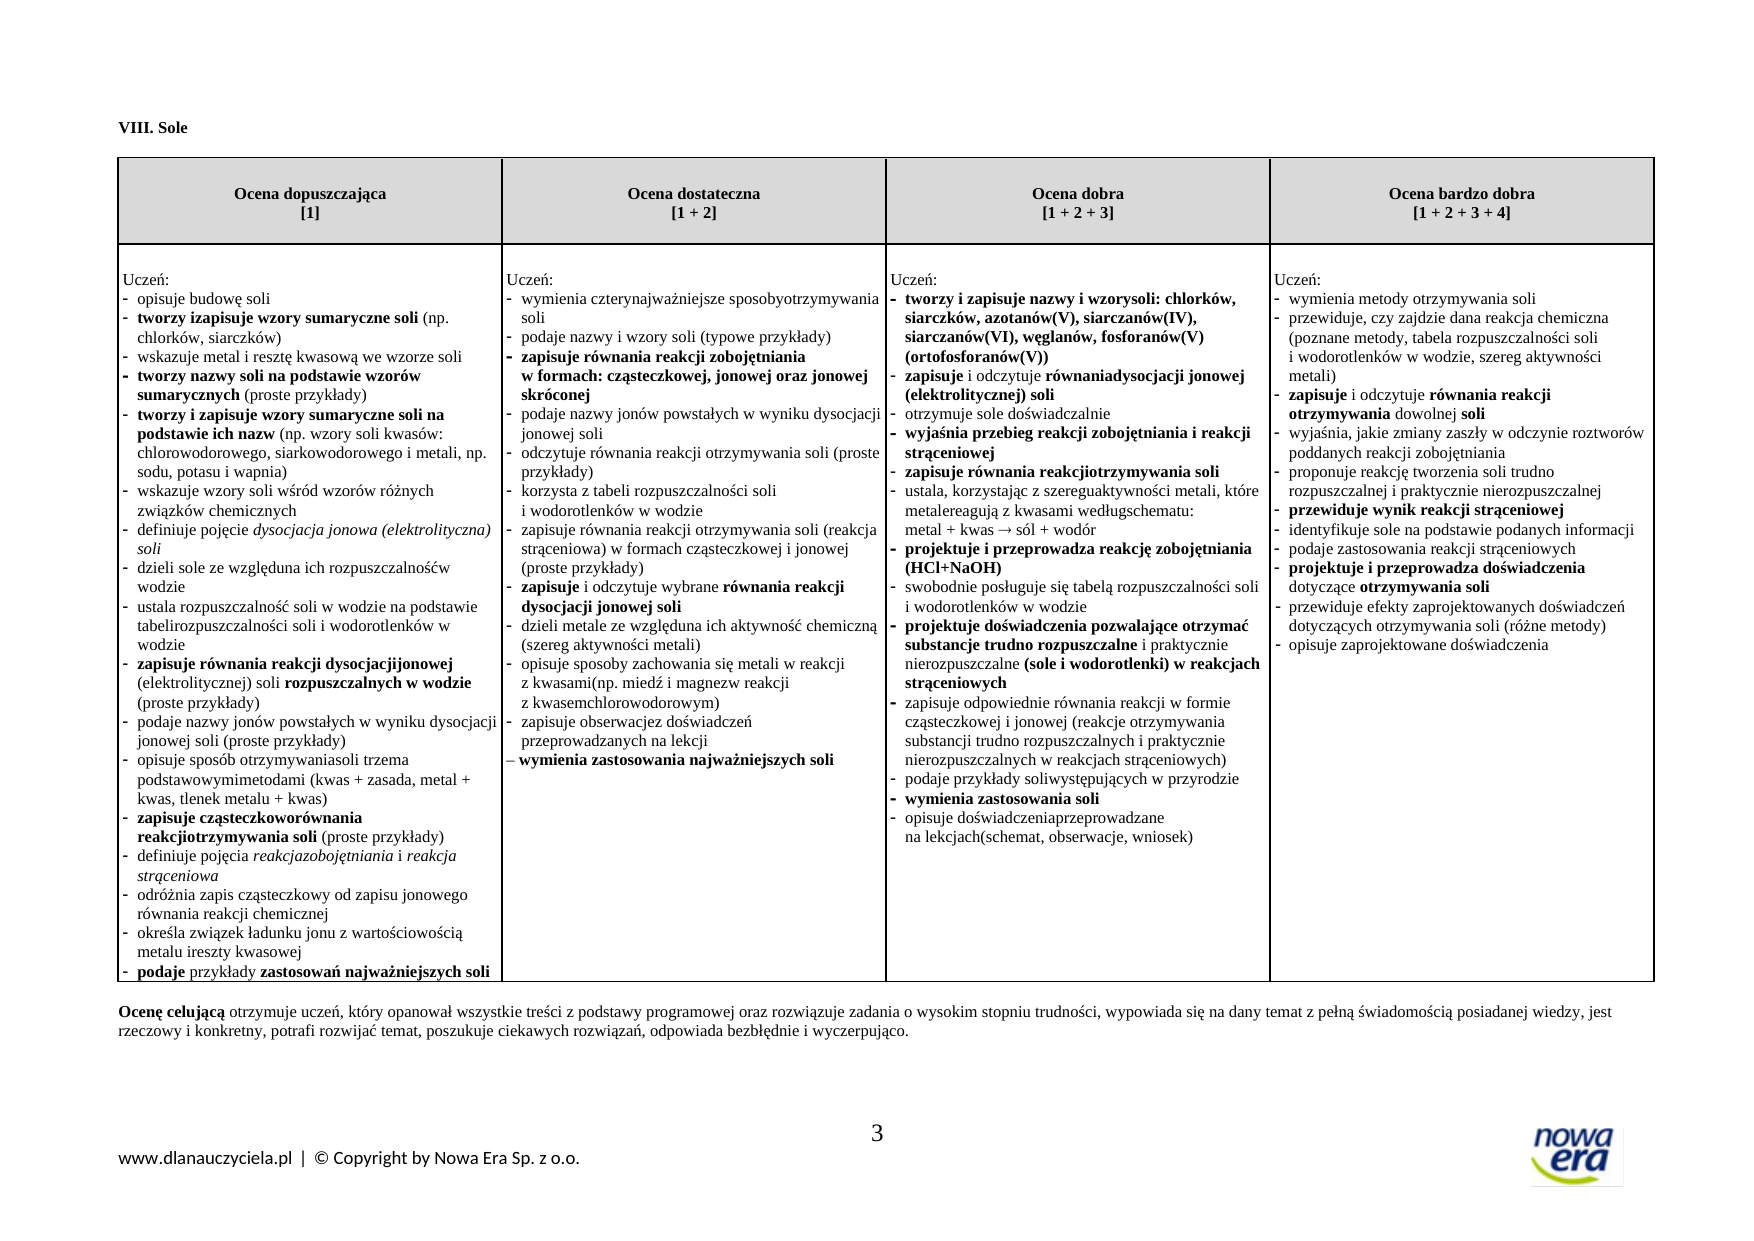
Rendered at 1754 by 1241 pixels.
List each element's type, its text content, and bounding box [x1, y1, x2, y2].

text Ocenę celującą otrzymuje uczeń, który opanował wszystkie treści z podstawy programowej oraz rozwiązuje zadania o wysokim stopniu trudności, wypowiada się na dany temat z pełną świadomością posiadanej wiedzy, jest rzeczowy i konkretny, potrafi rozwijać temat, poszukuje ciekawych rozwiązań, odpowiada bezbłędnie i wyczerpująco. [118, 1001, 1636, 1040]
text VIII. Sole [118, 118, 1636, 137]
table_cell Uczeń: opisuje budowę soli tworzy izapisuje wzory sumaryczne soli (np. chlorków, siarczków) wskazuje metal i resztę kwasową we wzorze soli tworzy nazwy soli na podstawie wzorów sumarycznych (proste przykłady) tworzy i zapisuje wzory sumaryczne soli na podstawie ich nazw (np. wzory soli kwasów: chlorowodorowego, siarkowodorowego i metali, np. sodu, potasu i wapnia) wskazuje wzory soli wśród wzorów różnych związków chemicznych definiuje pojęcie dysocjacja jonowa (elektrolityczna) soli dzieli sole ze względuna ich rozpuszczalnośćw wodzie ustala rozpuszczalność soli w wodzie na podstawie tabelirozpuszczalności soli i wodorotlenków w wodzie zapisuje równania reakcji dysocjacjijonowej (elektrolitycznej) soli rozpuszczalnych w wodzie (proste przykłady) podaje nazwy jonów powstałych w wyniku dysocjacji jonowej soli (proste przykłady) opisuje sposób otrzymywaniasoli trzema podstawowymimetodami (kwas + zasada, metal + kwas, tlenek metalu + kwas) zapisuje cząsteczkoworównania reakcjiotrzymywania soli (proste przykłady) definiuje pojęcia reakcjazobojętniania i reakcja strąceniowa odróżnia zapis cząsteczkowy od zapisu jonowego równania reakcji chemicznej określa związek ładunku jonu z wartościowością metalu ireszty kwasowej podaje przykłady zastosowań najważniejszych soli [119, 245, 501, 981]
table_cell Uczeń: tworzy i zapisuje nazwy i wzorysoli: chlorków, siarczków, azotanów(V), siarczanów(IV), siarczanów(VI), węglanów, fosforanów(V) (ortofosforanów(V)) zapisuje i odczytuje równaniadysocjacji jonowej (elektrolitycznej) soli otrzymuje sole doświadczalnie wyjaśnia przebieg reakcji zobojętniania i reakcji strąceniowej zapisuje równania reakcjiotrzymywania soli ustala, korzystając z szereguaktywności metali, które metalereagują z kwasami wedługschematu: metal + kwas sól + wodór projektuje i przeprowadza reakcję zobojętniania (HCl+NaOH) swobodnie posługuje się tabelą rozpuszczalności soli i wodorotlenków w wodzie projektuje doświadczenia pozwalające otrzymać substancje trudno rozpuszczalne i praktycznie nierozpuszczalne (sole i wodorotlenki) w reakcjach strąceniowych zapisuje odpowiednie równania reakcji w formie cząsteczkowej i jonowej (reakcje otrzymywania substancji trudno rozpuszczalnych i praktycznie nierozpuszczalnych w reakcjach strąceniowych) podaje przykłady soliwystępujących w przyrodzie wymienia zastosowania soli opisuje doświadczeniaprzeprowadzane na lekcjach(schemat, obserwacje, wniosek) [887, 245, 1269, 981]
table_header Ocena dopuszczająca [1] [119, 158, 502, 243]
table_cell Uczeń: wymienia metody otrzymywania soli przewiduje, czy zajdzie dana reakcja chemiczna (poznane metody, tabela rozpuszczalności soli i wodorotlenków w wodzie, szereg aktywności metali) zapisuje i odczytuje równania reakcji otrzymywania dowolnej soli wyjaśnia, jakie zmiany zaszły w odczynie roztworów poddanych reakcji zobojętniania proponuje reakcję tworzenia soli trudno rozpuszczalnej i praktycznie nierozpuszczalnej przewiduje wynik reakcji strąceniowej identyfikuje sole na podstawie podanych informacji podaje zastosowania reakcji strąceniowych projektuje i przeprowadza doświadczenia dotyczące otrzymywania soli przewiduje efekty zaprojektowanych doświadczeń dotyczących otrzymywania soli (różne metody) opisuje zaprojektowane doświadczenia [1271, 245, 1653, 981]
table_header Ocena dostateczna [1 + 2] [503, 158, 886, 243]
table_cell Uczeń: wymienia czterynajważniejsze sposobyotrzymywania soli podaje nazwy i wzory soli (typowe przykłady) zapisuje równania reakcji zobojętniania w formach: cząsteczkowej, jonowej oraz jonowej skróconej podaje nazwy jonów powstałych w wyniku dysocjacji jonowej soli odczytuje równania reakcji otrzymywania soli (proste przykłady) korzysta z tabeli rozpuszczalności soli i wodorotlenków w wodzie zapisuje równania reakcji otrzymywania soli (reakcja strąceniowa) w formach cząsteczkowej i jonowej (proste przykłady) zapisuje i odczytuje wybrane równania reakcji dysocjacji jonowej soli dzieli metale ze względuna ich aktywność chemiczną (szereg aktywności metali) opisuje sposoby zachowania się metali w reakcji z kwasami(np. miedź i magnezw reakcji z kwasemchlorowodorowym) zapisuje obserwacjez doświadczeń przeprowadzanych na lekcji – wymienia zastosowania najważniejszych soli [503, 245, 885, 981]
table_header Ocena dobra [1 + 2 + 3] [887, 158, 1270, 243]
table_header Ocena bardzo dobra [1 + 2 + 3 + 4] [1271, 158, 1653, 243]
picture [1529, 1128, 1622, 1187]
